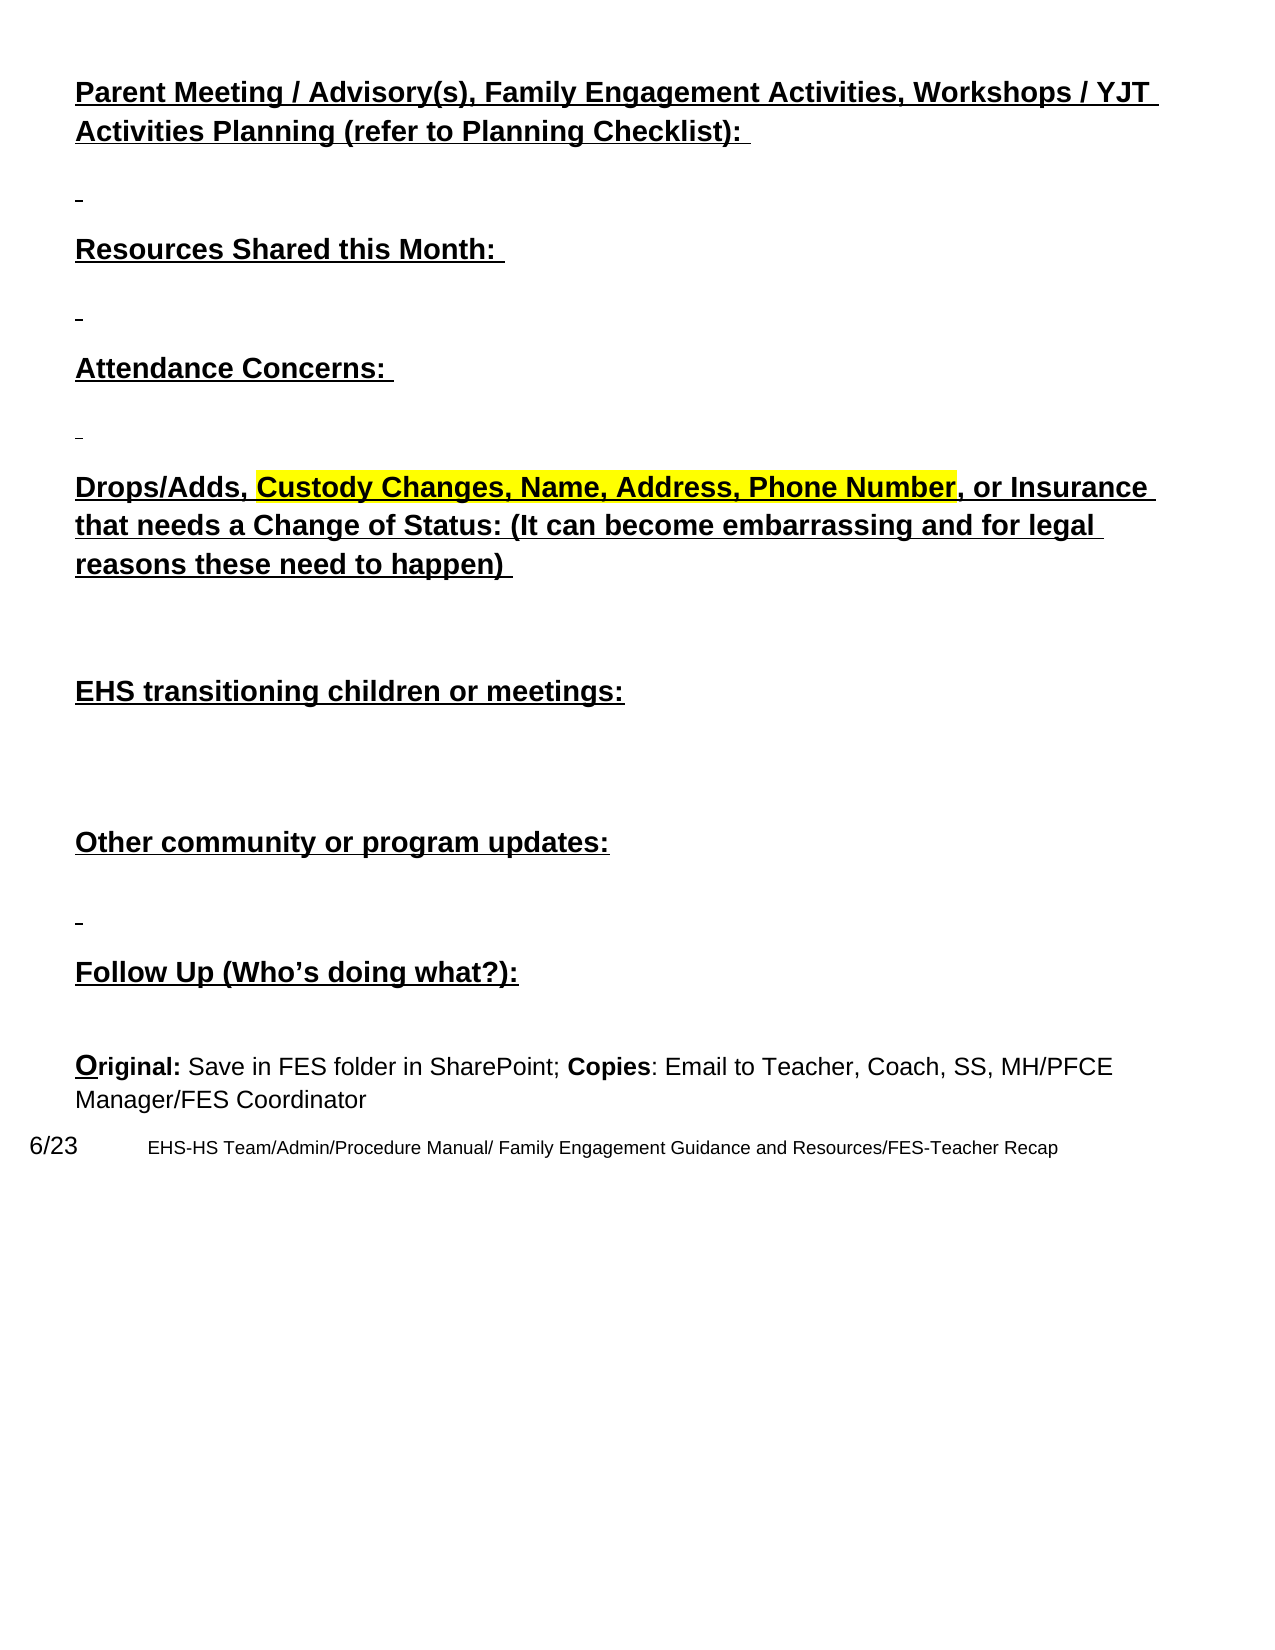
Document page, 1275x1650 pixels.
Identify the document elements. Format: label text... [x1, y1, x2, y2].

text Original: Save in FES folder in SharePoint; Copies: Email to Teacher, Coach, SS, MH/PFCE Manager/FES Coordinator [75, 1048, 1200, 1114]
text Other community or program updates: [75, 824, 1200, 858]
text Follow Up (Who’s doing what?): [75, 955, 1200, 1019]
text 6/23 EHS-HS Team/Admin/Procedure Manual/ Family Engagement Guidance and Resources/FES-Teacher Recap [29, 1131, 1275, 1160]
text Drops/Adds, Custody Changes, Name, Address, Phone Number, or Insurance that needs a Change of Status: (It can become embarrassing and for legal reasons these need to happen) [75, 470, 1200, 580]
text EHS transitioning children or meetings: [75, 674, 1200, 707]
text Resources Shared this Month: [75, 232, 1200, 266]
text Parent Meeting / Advisory(s), Family Engagement Activities, Workshops / YJT Activities Planning (refer to Planning Checklist): [75, 75, 1200, 147]
text Attendance Concerns: [75, 351, 1200, 384]
